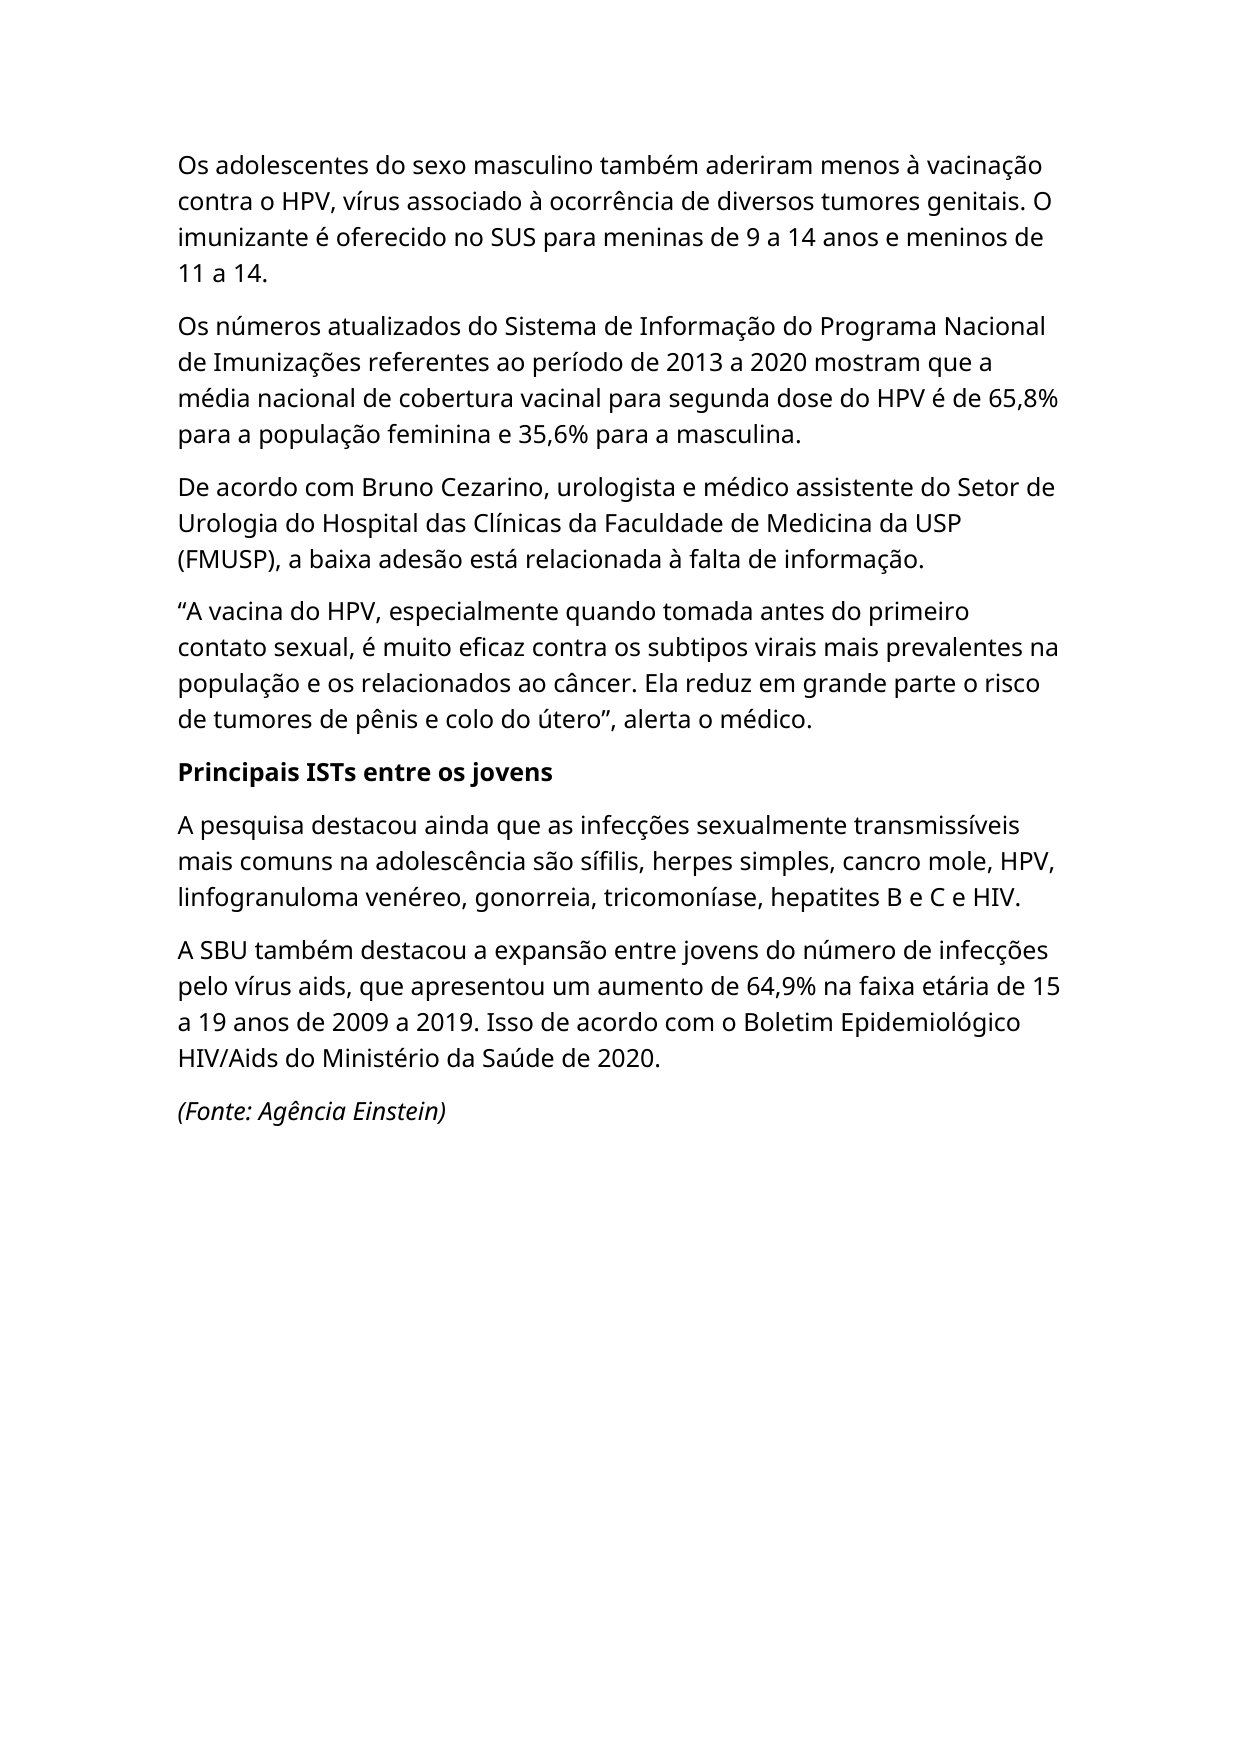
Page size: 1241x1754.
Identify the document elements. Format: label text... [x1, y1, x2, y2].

text Os adolescentes do sexo masculino também aderiram menos à vacinação contra o HPV, vírus associado à ocorrência de diversos tumores genitais. O imunizante é oferecido no SUS para meninas de 9 a 14 anos e meninos de 11 a 14. [177, 148, 1063, 290]
text “A vacina do HPV, especialmente quando tomada antes do primeiro contato sexual, é muito eficaz contra os subtipos virais mais prevalentes na população e os relacionados ao câncer. Ela reduz em grande parte o risco de tumores de pênis e colo do útero”, alerta o médico. [177, 594, 1063, 736]
text De acordo com Bruno Cezarino, urologista e médico assistente do Setor de Urologia do Hospital das Clínicas da Faculdade de Medicina da USP (FMUSP), a baixa adesão está relacionada à falta de informação. [177, 469, 1063, 575]
text (Fonte: Agência Einstein) [177, 1093, 1063, 1127]
text A SBU também destacou a expansão entre jovens do número de infecções pelo vírus aids, que apresentou um aumento de 64,9% na faixa etária de 15 a 19 anos de 2009 a 2019. Isso de acordo com o Boletim Epidemiológico HIV/Aids do Ministério da Saúde de 2020. [177, 932, 1063, 1074]
text A pesquisa destacou ainda que as infecções sexualmente transmissíveis mais comuns na adolescência são sífilis, herpes simples, cancro mole, HPV, linfogranuloma venéreo, gonorreia, tricomoníase, hepatites B e C e HIV. [177, 808, 1063, 914]
text Os números atualizados do Sistema de Informação do Programa Nacional de Imunizações referentes ao período de 2013 a 2020 mostram que a média nacional de cobertura vacinal para segunda dose do HPV é de 65,8% para a população feminina e 35,6% para a masculina. [177, 308, 1063, 451]
text Principais ISTs entre os jovens [177, 755, 1063, 789]
